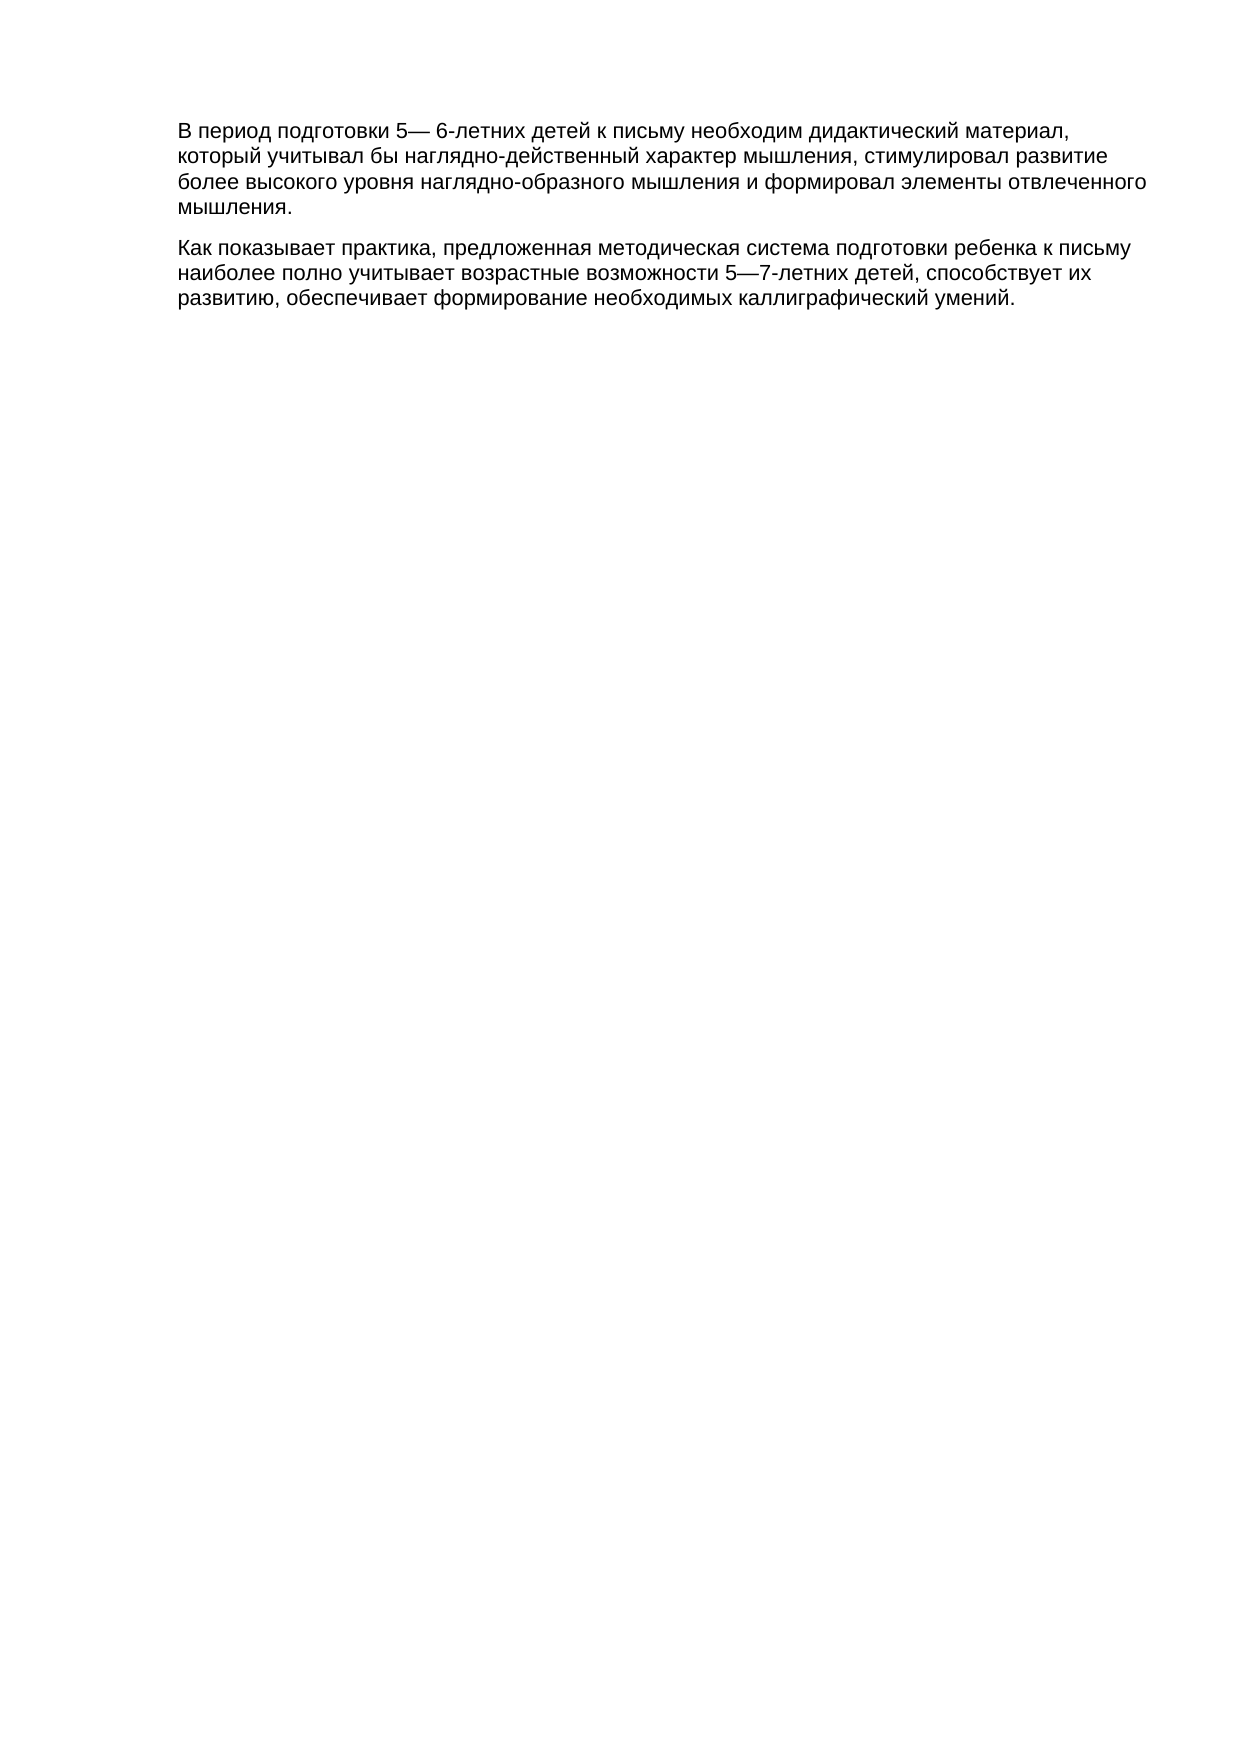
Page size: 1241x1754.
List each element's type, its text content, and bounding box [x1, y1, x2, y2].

text В период подготовки 5— 6-летних детей к письму необходим дидактический материал, который учитывал бы наглядно-действенный характер мышления, стимулировал развитие более высокого уровня наглядно-образного мышления и формировал элементы отвлеченного мышления. [177, 118, 1152, 219]
text Как показывает практика, предложенная методическая система подготовки ребенка к письму наиболее полно учитывает возрастные возможности 5—7-летних детей, способствует их развитию, обеспечивает формирование необходимых каллиграфический умений. [177, 234, 1152, 310]
